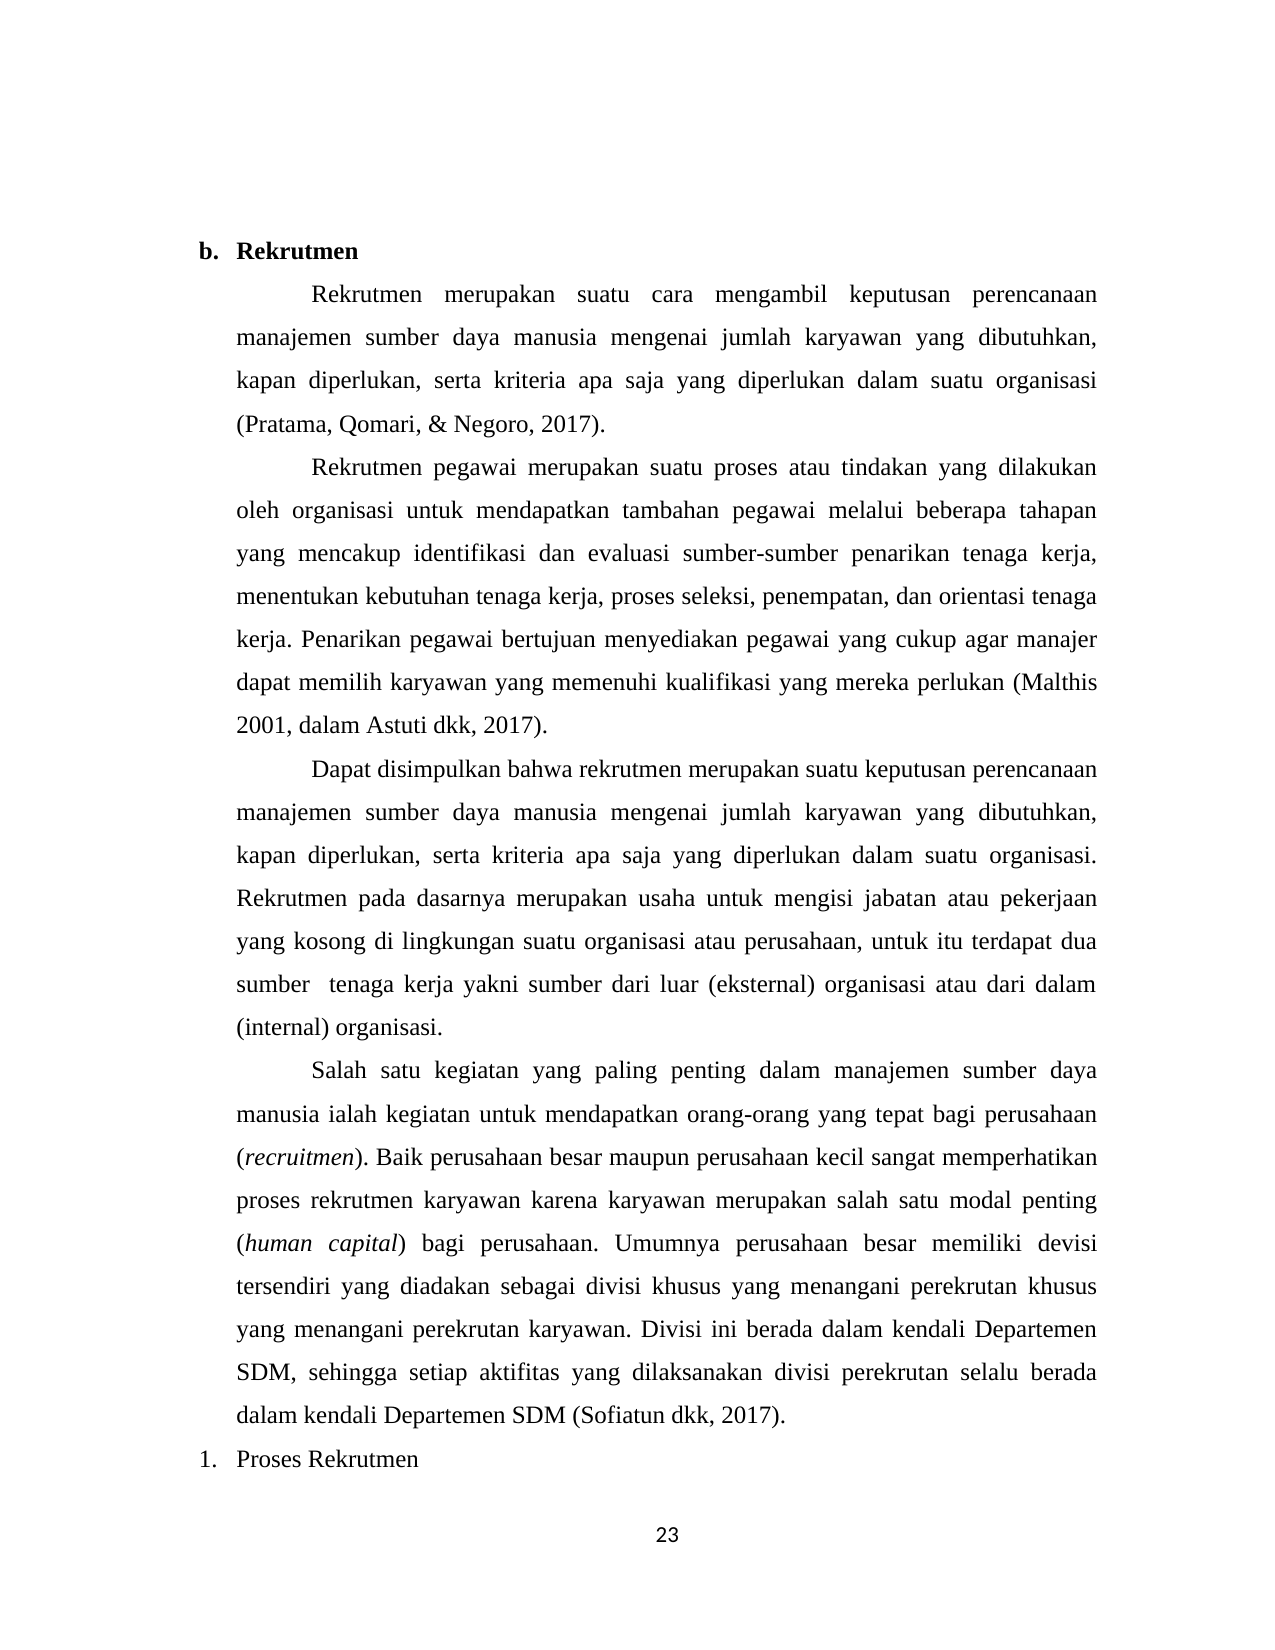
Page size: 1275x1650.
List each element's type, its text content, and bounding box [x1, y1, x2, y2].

list Rekrutmen [199, 236, 1098, 265]
list Rekrutmen pegawai merupakan suatu proses atau tindakan yang dilakukan oleh organisasi untuk mendapatkan tambahan pegawai melalui beberapa tahapan yang mencakup identifikasi dan evaluasi sumber-sumber penarikan tenaga kerja, menentukan kebutuhan tenaga kerja, proses seleksi, penempatan, dan orientasi tenaga kerja. Penarikan pegawai bertujuan menyediakan pegawai yang cukup agar manajer dapat memilih karyawan yang memenuhi kualifikasi yang mereka perlukan (Malthis 2001, dalam Astuti dkk, 2017). [236, 452, 1098, 739]
list Rekrutmen merupakan suatu cara mengambil keputusan perencanaan manajemen sumber daya manusia mengenai jumlah karyawan yang dibutuhkan, kapan diperlukan, serta kriteria apa saja yang diperlukan dalam suatu organisasi . [236, 279, 1098, 437]
list Dapat disimpulkan bahwa rekrutmen merupakan suatu keputusan perencanaan manajemen sumber daya manusia mengenai jumlah karyawan yang dibutuhkan, kapan diperlukan, serta kriteria apa saja yang diperlukan dalam suatu organisasi. Rekrutmen pada dasarnya merupakan usaha untuk mengisi jabatan atau pekerjaan yang kosong di lingkungan suatu organisasi atau perusahaan, untuk itu terdapat dua sumber tenaga kerja yakni sumber dari luar (eksternal) organisasi atau dari dalam (internal) organisasi. [236, 754, 1098, 1041]
list Proses Rekrutmen [199, 1444, 1098, 1472]
list Salah satu kegiatan yang paling penting dalam manajemen sumber daya manusia ialah kegiatan untuk mendapatkan orang-orang yang tepat bagi perusahaan (recruitmen). Baik perusahaan besar maupun perusahaan kecil sangat memperhatikan proses rekrutmen karyawan karena karyawan merupakan salah satu modal penting (human capital) bagi perusahaan. Umumnya perusahaan besar memiliki devisi tersendiri yang diadakan sebagai divisi khusus yang menangani perekrutan khusus yang menangani perekrutan karyawan. Divisi ini berada dalam kendali Departemen SDM, sehingga setiap aktifitas yang dilaksanakan divisi perekrutan selalu berada dalam kendali Departemen SDM (Sofiatun dkk, 2017). [236, 1056, 1098, 1429]
